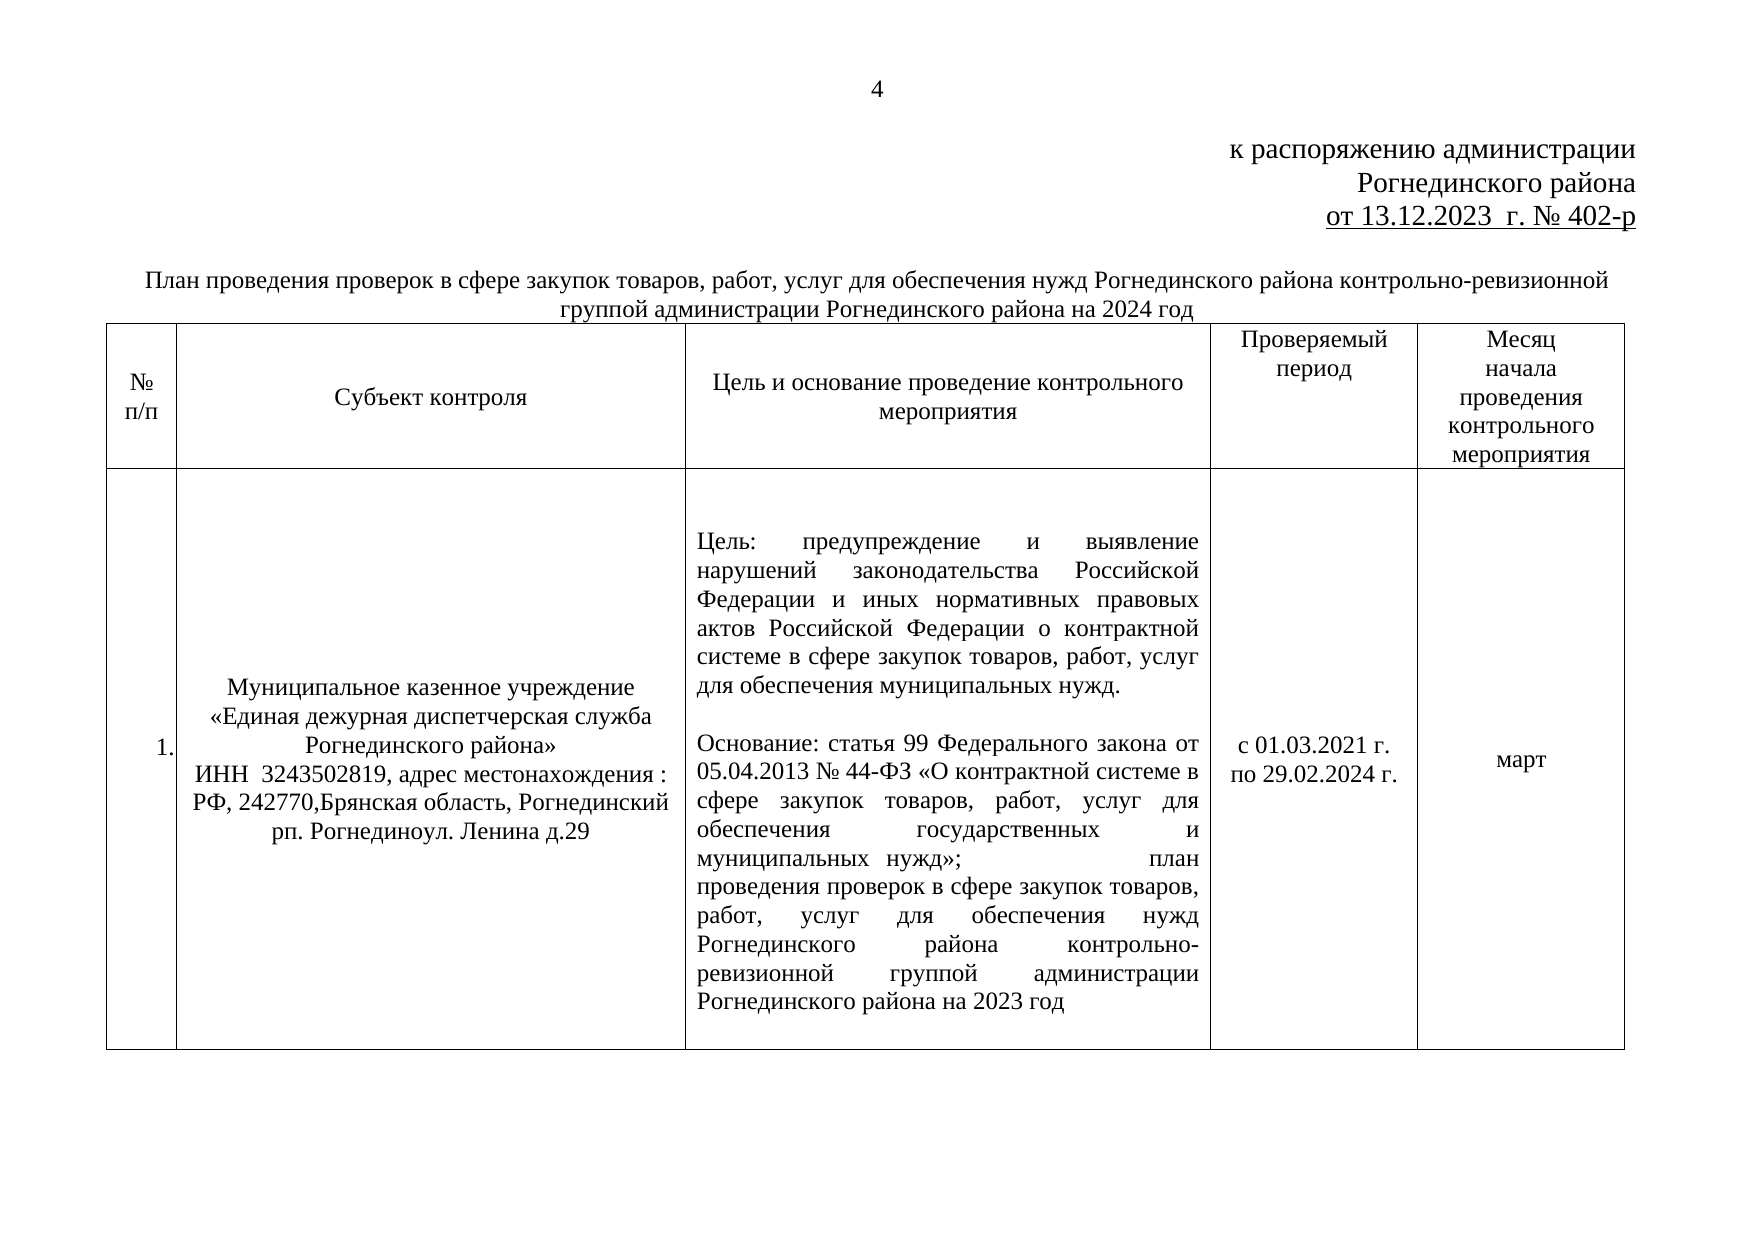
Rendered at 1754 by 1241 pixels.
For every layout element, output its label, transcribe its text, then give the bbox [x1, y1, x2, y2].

table_cell [107, 469, 176, 1049]
table_header Проверяемый период [1211, 324, 1417, 468]
table_cell с 01.03.2021 г. по 29.02.2024 г. [1211, 469, 1417, 1049]
table_header № п/п [107, 324, 176, 468]
table_cell Муниципальное казенное учреждение «Единая дежурная диспетчерская служба Рогнединского района» ИНН 3243502819, адрес местонахождения : РФ, 242770,Брянская область, Рогнединский рп. Рогнединоул. Ленина д.29 [177, 469, 685, 1049]
table_cell март [1418, 469, 1624, 1049]
table_cell Цель: предупреждение и выявление нарушений законодательства Российской Федерации и иных нормативных правовых актов Российской Федерации о контрактной системе в сфере закупок товаров, работ, услуг для обеспечения муниципальных нужд. Основание: статья 99 Федерального закона от 05.04.2013 № 44-ФЗ «О контрактной системе в сфере закупок товаров, работ, услуг для обеспечения государственных и муниципальных нужд»; план проведения проверок в сфере закупок товаров, работ, услуг для обеспечения нужд Рогнединского района контрольно-ревизионной группой администрации Рогнединского района на 2023 год [686, 469, 1210, 1049]
text План проведения проверок в сфере закупок товаров, работ, услуг для обеспечения нужд Рогнединского района контрольно-ревизионной группой администрации Рогнединского района на 2024 год [118, 266, 1636, 323]
text к распоряжению администрации [118, 131, 1636, 165]
table_header Месяц начала проведения контрольного мероприятия [1418, 324, 1624, 468]
text Рогнединского района [118, 165, 1636, 198]
table_header Цель и основание проведение контрольного мероприятия [686, 324, 1210, 468]
text от 13.12.2023 г. № 402-р [118, 198, 1636, 232]
table_header Субъект контроля [177, 324, 685, 468]
